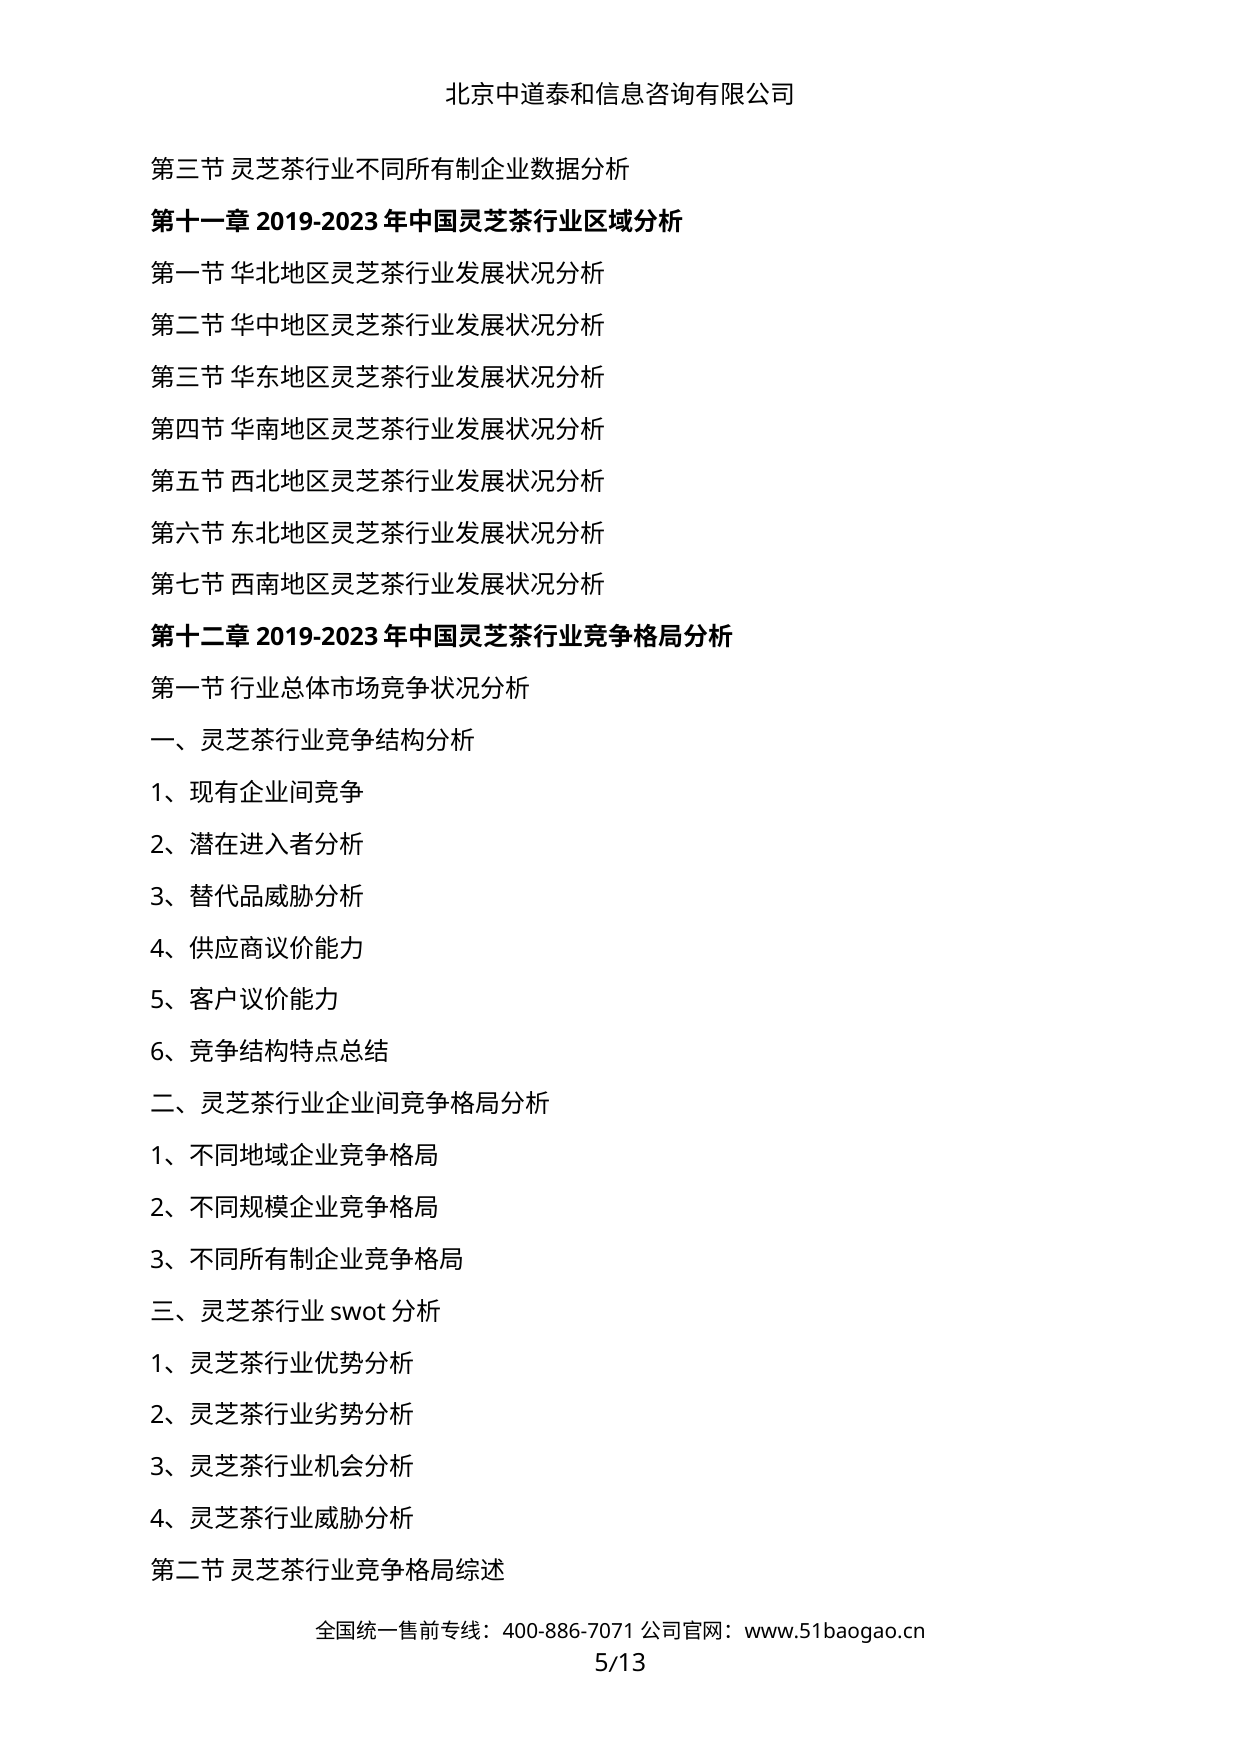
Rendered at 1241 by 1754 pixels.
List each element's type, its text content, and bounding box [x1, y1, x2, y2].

text 第三节 华东地区灵芝茶行业发展状况分析 [150, 357, 1090, 394]
text 第十二章 2019-2023年中国灵芝茶行业竞争格局分析 [150, 617, 1090, 653]
text 第六节 东北地区灵芝茶行业发展状况分析 [150, 513, 1090, 549]
text 2、潜在进入者分析 [150, 824, 1090, 861]
text 1、不同地域企业竞争格局 [150, 1136, 1090, 1172]
text 5、客户议价能力 [150, 980, 1090, 1016]
text 2、不同规模企业竞争格局 [150, 1187, 1090, 1224]
text 第五节 西北地区灵芝茶行业发展状况分析 [150, 461, 1090, 497]
text 第一节 行业总体市场竞争状况分析 [150, 669, 1090, 705]
text 第十一章 2019-2023年中国灵芝茶行业区域分析 [150, 202, 1090, 238]
text 3、不同所有制企业竞争格局 [150, 1239, 1090, 1276]
text 第四节 华南地区灵芝茶行业发展状况分析 [150, 409, 1090, 446]
text 4、供应商议价能力 [150, 928, 1090, 964]
text 一、灵芝茶行业竞争结构分析 [150, 721, 1090, 757]
text 第七节 西南地区灵芝茶行业发展状况分析 [150, 565, 1090, 601]
text 1、现有企业间竞争 [150, 772, 1090, 809]
text 1、灵芝茶行业优势分析 [150, 1343, 1090, 1379]
text 第二节 华中地区灵芝茶行业发展状况分析 [150, 306, 1090, 342]
text 三、灵芝茶行业swot分析 [150, 1291, 1090, 1327]
text 3、灵芝茶行业机会分析 [150, 1447, 1090, 1483]
text 第二节 灵芝茶行业竞争格局综述 [150, 1551, 1090, 1587]
text 3、替代品威胁分析 [150, 876, 1090, 912]
text 第一节 华北地区灵芝茶行业发展状况分析 [150, 254, 1090, 290]
text 6、竞争结构特点总结 [150, 1032, 1090, 1068]
text 4、灵芝茶行业威胁分析 [150, 1499, 1090, 1535]
text 二、灵芝茶行业企业间竞争格局分析 [150, 1084, 1090, 1120]
text 第三节 灵芝茶行业不同所有制企业数据分析 [150, 150, 1090, 186]
text 2、灵芝茶行业劣势分析 [150, 1395, 1090, 1431]
